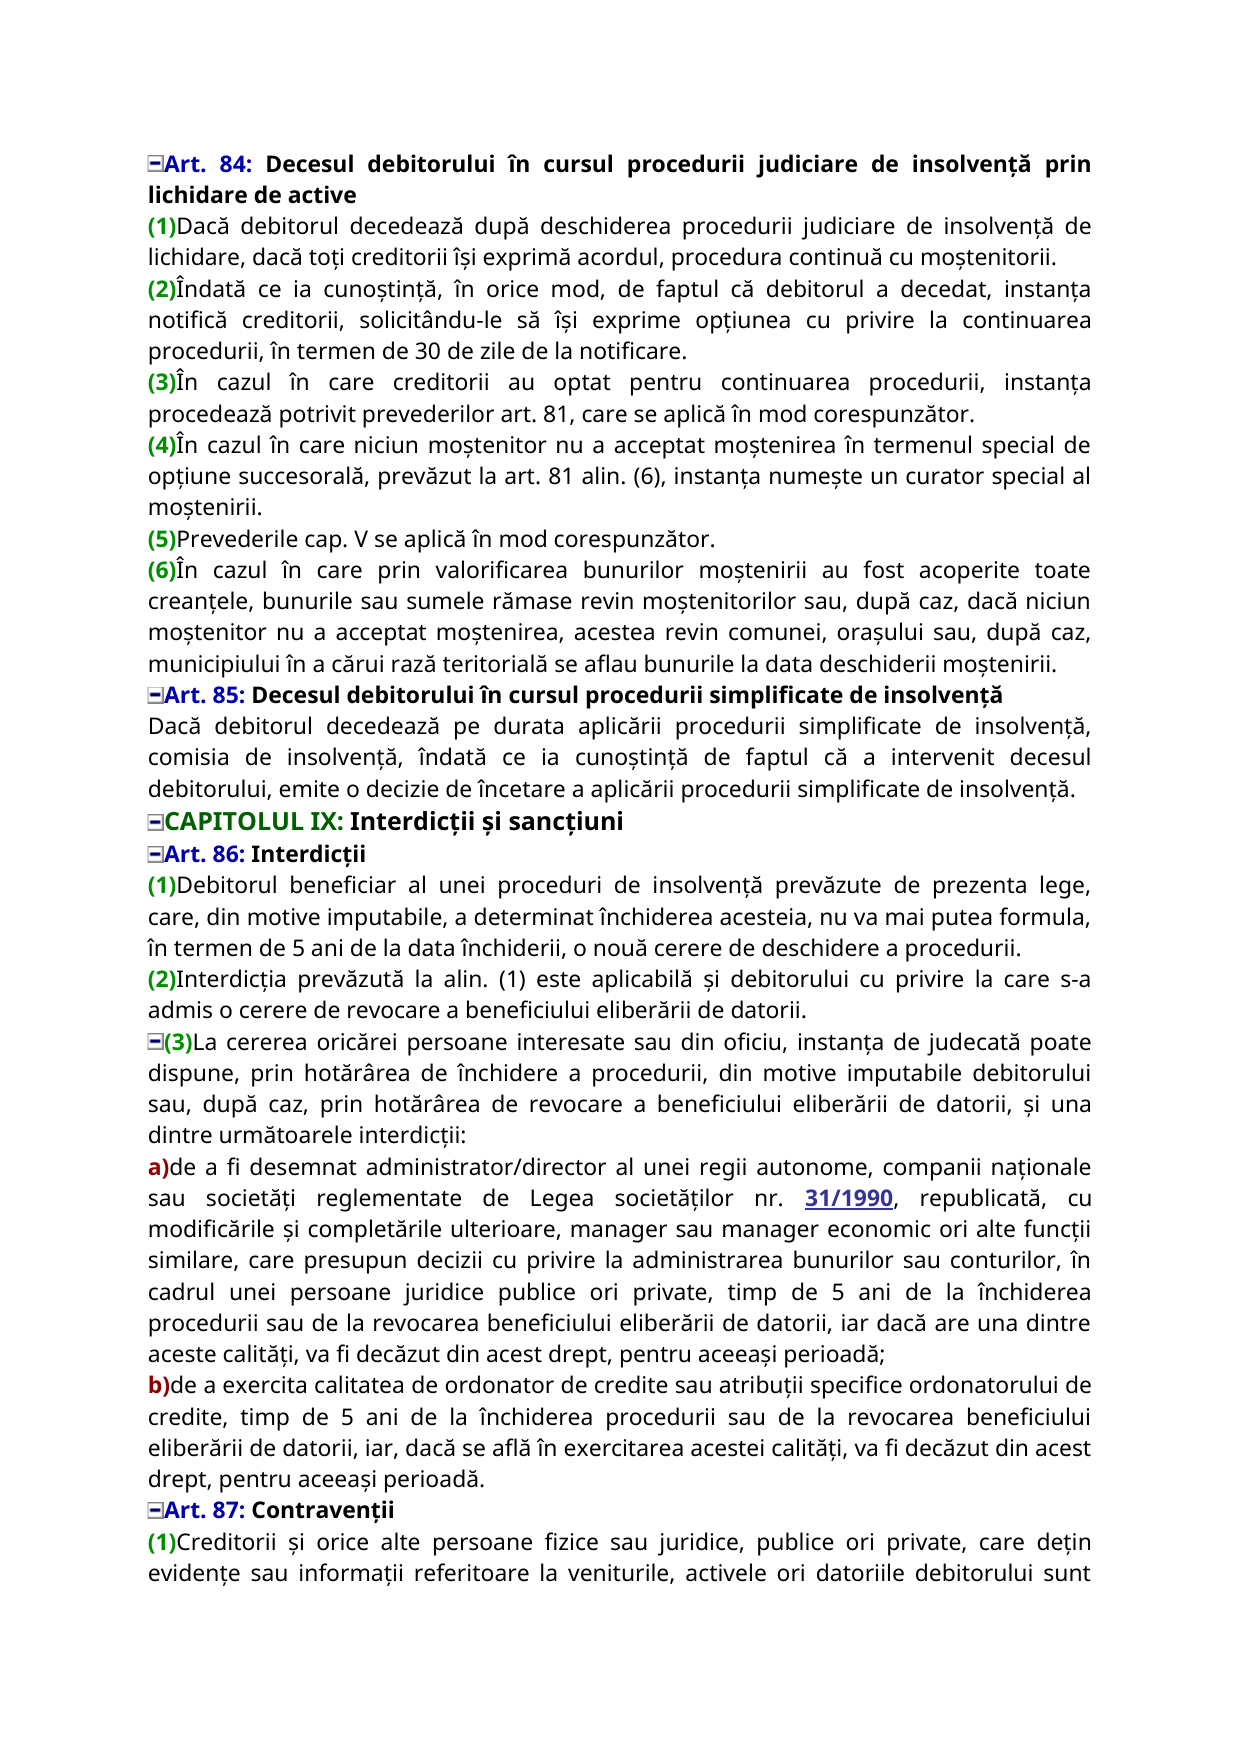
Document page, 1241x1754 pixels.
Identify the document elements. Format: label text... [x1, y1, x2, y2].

picture [147, 1502, 164, 1519]
text Art. 87: Contravenţii [148, 1494, 1093, 1525]
picture [147, 814, 164, 831]
text Art. 85: Decesul debitorului în cursul procedurii simplificate de insolvenţă [148, 679, 1093, 710]
text (3)În cazul în care creditorii au optat pentru continuarea procedurii, instanţa procedează potrivit prevederilor art. 81, care se aplică în mod corespunzător. [148, 366, 1093, 429]
text CAPITOLUL IX: Interdicţii şi sancţiuni [148, 804, 1093, 838]
text (6)În cazul în care prin valorificarea bunurilor moştenirii au fost acoperite toate creanţele, bunurile sau sumele rămase revin moştenitorilor sau, după caz, dacă niciun moştenitor nu a acceptat moştenirea, acestea revin comunei, oraşului sau, după caz, municipiului în a cărui rază teritorială se aflau bunurile la data deschiderii moştenirii. [148, 554, 1093, 679]
text (2)Îndată ce ia cunoştinţă, în orice mod, de faptul că debitorul a decedat, instanţa notifică creditorii, solicitându-le să îşi exprime opţiunea cu privire la continuarea procedurii, în termen de 30 de zile de la notificare. [148, 273, 1093, 366]
picture [147, 687, 164, 704]
text (1)Dacă debitorul decedează după deschiderea procedurii judiciare de insolvenţă de lichidare, dacă toţi creditorii îşi exprimă acordul, procedura continuă cu moştenitorii. [148, 210, 1093, 273]
text (3)La cererea oricărei persoane interesate sau din oficiu, instanţa de judecată poate dispune, prin hotărârea de închidere a procedurii, din motive imputabile debitorului sau, după caz, prin hotărârea de revocare a beneficiului eliberării de datorii, şi una dintre următoarele interdicţii: [148, 1025, 1093, 1150]
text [148, 1525, 1093, 1588]
text a)de a fi desemnat administrator/director al unei regii autonome, companii naţionale sau societăţi reglementate de Legea societăţilor nr. 31/1990, republicată, cu modificările şi completările ulterioare, manager sau manager economic ori alte funcţii similare, care presupun decizii cu privire la administrarea bunurilor sau conturilor, în cadrul unei persoane juridice publice ori private, timp de 5 ani de la închiderea procedurii sau de la revocarea beneficiului eliberării de datorii, iar dacă are una dintre aceste calităţi, va fi decăzut din acest drept, pentru aceeaşi perioadă; [148, 1150, 1093, 1369]
text (4)În cazul în care niciun moştenitor nu a acceptat moştenirea în termenul special de opţiune succesorală, prevăzut la art. 81 alin. (6), instanţa numeşte un curator special al moştenirii. [148, 429, 1093, 523]
text Dacă debitorul decedează pe durata aplicării procedurii simplificate de insolvenţă, comisia de insolvenţă, îndată ce ia cunoştinţă de faptul că a intervenit decesul debitorului, emite o decizie de încetare a aplicării procedurii simplificate de insolvenţă. [148, 710, 1093, 804]
picture [147, 846, 164, 863]
text (2)Interdicţia prevăzută la alin. (1) este aplicabilă şi debitorului cu privire la care s-a admis o cerere de revocare a beneficiului eliberării de datorii. [148, 963, 1093, 1025]
text (5)Prevederile cap. V se aplică în mod corespunzător. [148, 523, 1093, 554]
picture [147, 155, 164, 172]
picture [147, 1033, 164, 1050]
text b)de a exercita calitatea de ordonator de credite sau atribuţii specifice ordonatorului de credite, timp de 5 ani de la închiderea procedurii sau de la revocarea beneficiului eliberării de datorii, iar, dacă se află în exercitarea acestei calităţi, va fi decăzut din acest drept, pentru aceeaşi perioadă. [148, 1369, 1093, 1494]
text Art. 84: Decesul debitorului în cursul procedurii judiciare de insolvenţă prin lichidare de active [148, 148, 1093, 210]
text (1)Debitorul beneficiar al unei proceduri de insolvenţă prevăzute de prezenta lege, care, din motive imputabile, a determinat închiderea acesteia, nu va mai putea formula, în termen de 5 ani de la data închiderii, o nouă cerere de deschidere a procedurii. [148, 869, 1093, 963]
text Art. 86: Interdicţii [148, 838, 1093, 869]
